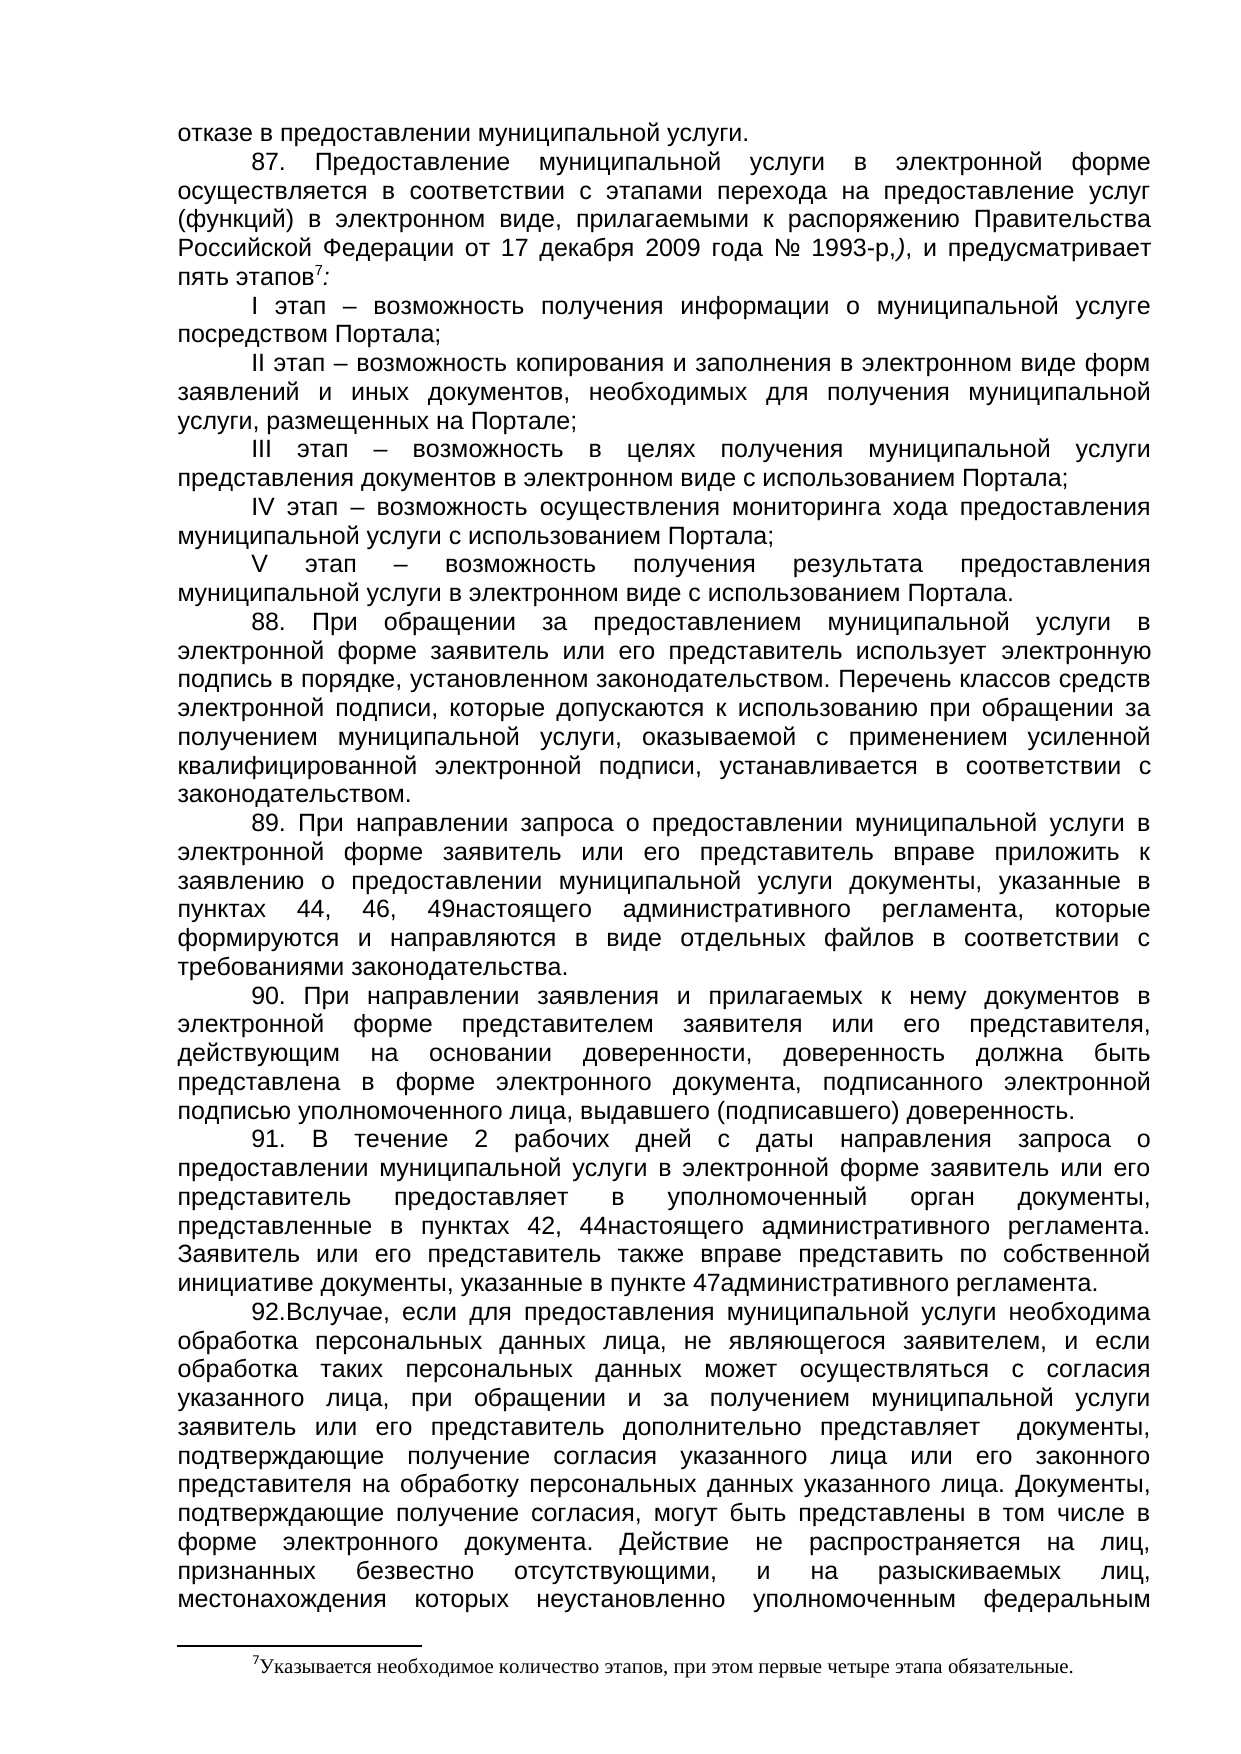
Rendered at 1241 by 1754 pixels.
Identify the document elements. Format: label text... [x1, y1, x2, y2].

text 91. В течение 2 рабочих дней с даты направления запроса о предоставлении муниципальной услуги в электронной форме заявитель или его представитель предоставляет в уполномоченный орган документы, представленные в пунктах 42, 44настоящего административного регламента. Заявитель или его представитель также вправе представить по собственной инициативе документы, указанные в пункте 47административного регламента. [177, 1124, 1152, 1297]
text I этап – возможность получения информации о муниципальной услуге посредством Портала; [177, 291, 1152, 348]
text II этап – возможность копирования и заполнения в электронном виде форм заявлений и иных документов, необходимых для получения муниципальной услуги, размещенных на Портале; [177, 348, 1152, 434]
text 89. При направлении запроса о предоставлении муниципальной услуги в электронной форме заявитель или его представитель вправе приложить к заявлению о предоставлении муниципальной услуги документы, указанные в пунктах 44, 46, 49настоящего административного регламента, которые формируются и направляются в виде отдельных файлов в соответствии с требованиями законодательства. [177, 808, 1152, 981]
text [177, 118, 1152, 147]
text V этап – возможность получения результата предоставления муниципальной услуги в электронном виде с использованием Портала. [177, 549, 1152, 607]
text 87. Предоставление муниципальной услуги в электронной форме осуществляется в соответствии с этапами перехода на предоставление услуг (функций) в электронном виде, прилагаемыми к распоряжению Правительства Российской Федерации от 17 декабря 2009 года № 1993-р,), и предусматривает пять этапов: [177, 147, 1152, 291]
text III этап – возможность в целях получения муниципальной услуги представления документов в электронном виде с использованием Портала; [177, 434, 1152, 492]
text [177, 1297, 1152, 1613]
text IV этап – возможность осуществления мониторинга хода предоставления муниципальной услуги с использованием Портала; [177, 492, 1152, 549]
text 90. При направлении заявления и прилагаемых к нему документов в электронной форме представителем заявителя или его представителя, действующим на основании доверенности, доверенность должна быть представлена в форме электронного документа, подписанного электронной подписью уполномоченного лица, выдавшего (подписавшего) доверенность. [177, 981, 1152, 1124]
text 88. При обращении за предоставлением муниципальной услуги в электронной форме заявитель или его представитель использует электронную подпись в порядке, установленном законодательством. Перечень классов средств электронной подписи, которые допускаются к использованию при обращении за получением муниципальной услуги, оказываемой с применением усиленной квалифицированной электронной подписи, устанавливается в соответствии с законодательством. [177, 607, 1152, 808]
